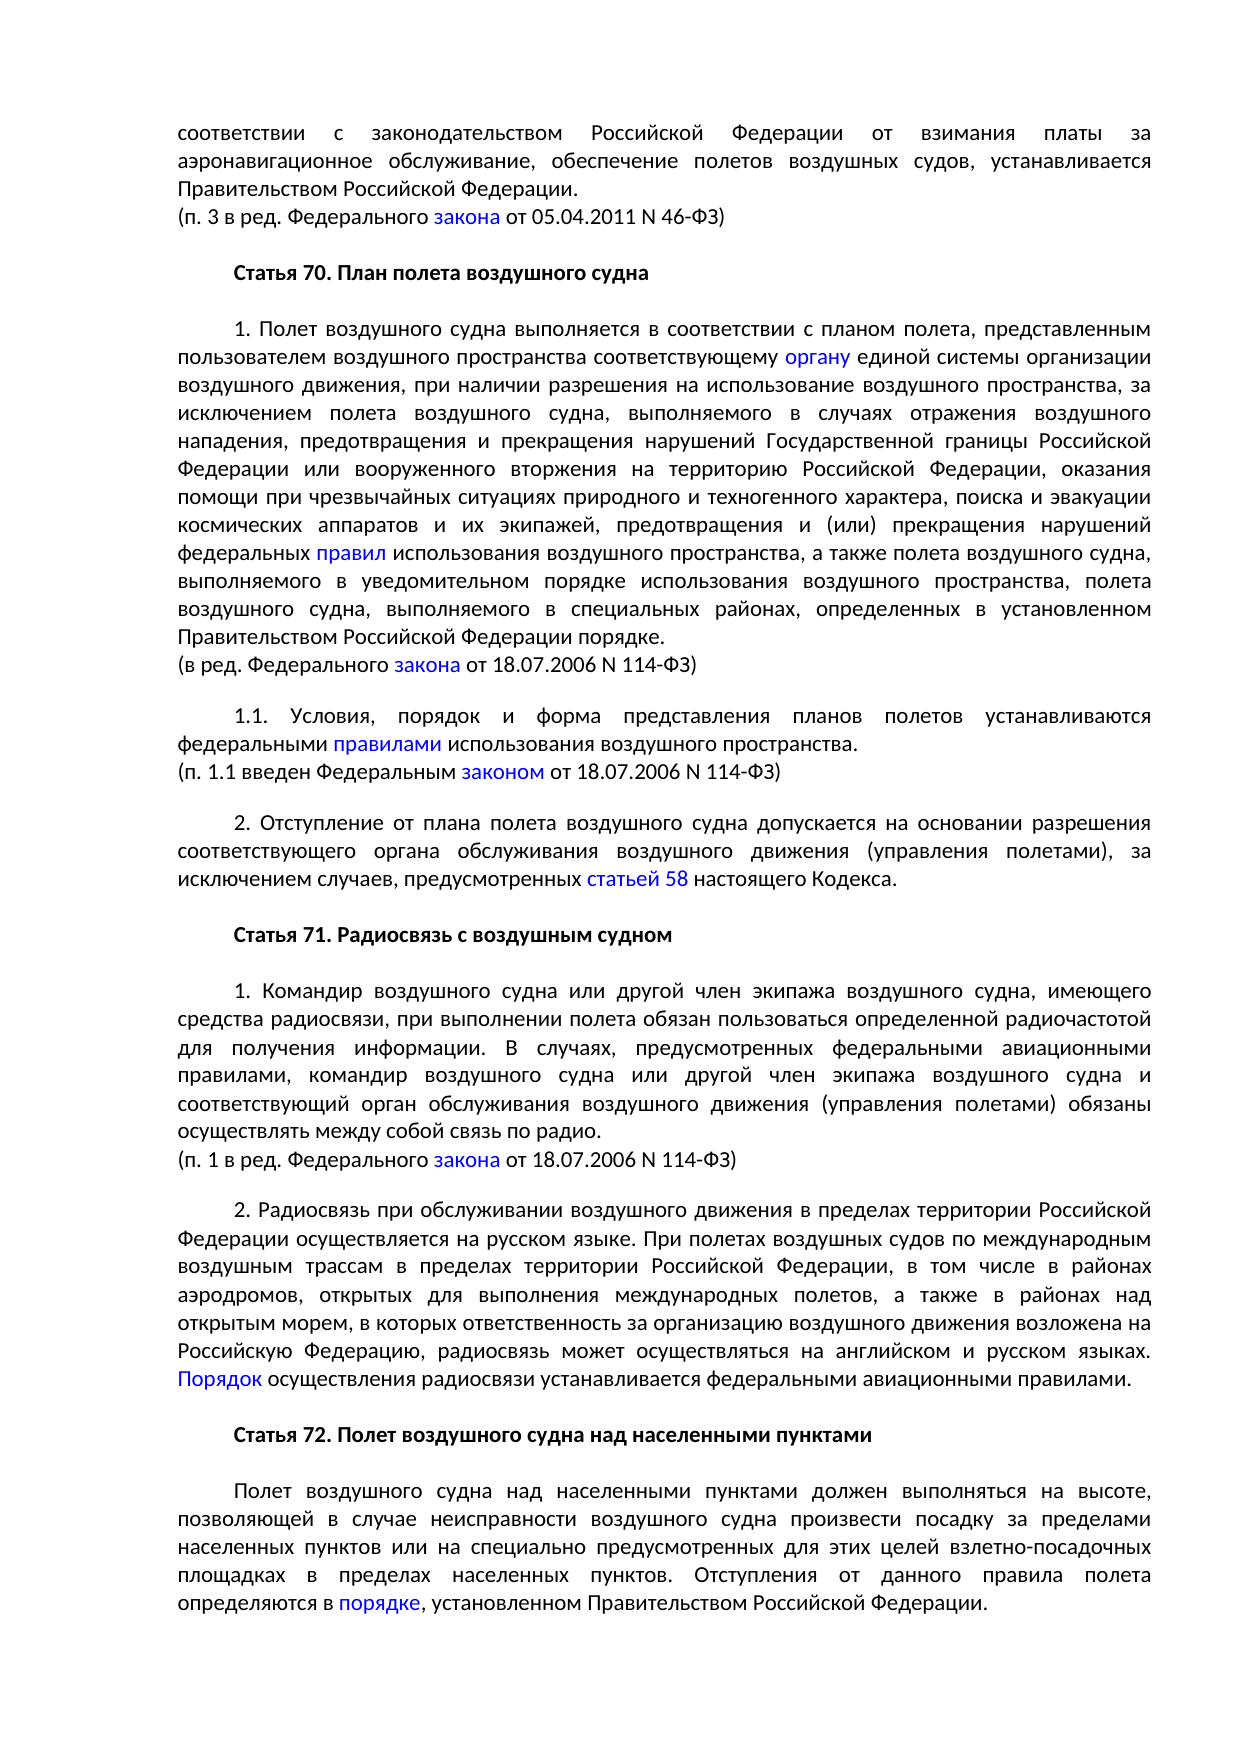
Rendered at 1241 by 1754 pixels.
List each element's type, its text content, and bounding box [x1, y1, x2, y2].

text 1. Полет воздушного судна выполняется в соответствии с планом полета, представленным пользователем воздушного пространства соответствующему органу единой системы организации воздушного движения, при наличии разрешения на использование воздушного пространства, за исключением полета воздушного судна, выполняемого в случаях отражения воздушного нападения, предотвращения и прекращения нарушений Государственной границы Российской Федерации или вооруженного вторжения на территорию Российской Федерации, оказания помощи при чрезвычайных ситуациях природного и техногенного характера, поиска и эвакуации космических аппаратов и их экипажей, предотвращения и (или) прекращения нарушений федеральных правил использования воздушного пространства, а также полета воздушного судна, выполняемого в уведомительном порядке использования воздушного пространства, полета воздушного судна, выполняемого в специальных районах, определенных в установленном Правительством Российской Федерации порядке. [177, 314, 1152, 651]
text 2. Радиосвязь при обслуживании воздушного движения в пределах территории Российской Федерации осуществляется на русском языке. При полетах воздушных судов по международным воздушным трассам в пределах территории Российской Федерации, в том числе в районах аэродромов, открытых для выполнения международных полетов, а также в районах над открытым морем, в которых ответственность за организацию воздушного движения возложена на Российскую Федерацию, радиосвязь может осуществляться на английском и русском языках. Порядок осуществления радиосвязи устанавливается федеральными авиационными правилами. [177, 1196, 1152, 1392]
text 1.1. Условия, порядок и форма представления планов полетов устанавливаются федеральными правилами использования воздушного пространства. [177, 701, 1152, 757]
text 2. Отступление от плана полета воздушного судна допускается на основании разрешения соответствующего органа обслуживания воздушного движения (управления полетами), за исключением случаев, предусмотренных статьей 58 настоящего Кодекса. [177, 808, 1152, 892]
title Статья 72. Полет воздушного судна над населенными пунктами [177, 1420, 1152, 1448]
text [177, 118, 1152, 202]
text (п. 3 в ред. Федерального закона от 05.04.2011 N 46-ФЗ) [177, 202, 1152, 230]
text (п. 1.1 введен Федеральным законом от 18.07.2006 N 114-ФЗ) [177, 757, 1152, 786]
text Полет воздушного судна над населенными пунктами должен выполняться на высоте, позволяющей в случае неисправности воздушного судна произвести посадку за пределами населенных пунктов или на специально предусмотренных для этих целей взлетно-посадочных площадках в пределах населенных пунктов. Отступления от данного правила полета определяются в порядке, установленном Правительством Российской Федерации. [177, 1476, 1152, 1616]
text (п. 1 в ред. Федерального закона от 18.07.2006 N 114-ФЗ) [177, 1145, 1152, 1173]
title Статья 71. Радиосвязь с воздушным судном [177, 921, 1152, 948]
title Статья 70. План полета воздушного судна [177, 258, 1152, 286]
text 1. Командир воздушного судна или другой член экипажа воздушного судна, имеющего средства радиосвязи, при выполнении полета обязан пользоваться определенной радиочастотой для получения информации. В случаях, предусмотренных федеральными авиационными правилами, командир воздушного судна или другой член экипажа воздушного судна и соответствующий орган обслуживания воздушного движения (управления полетами) обязаны осуществлять между собой связь по радио. [177, 977, 1152, 1145]
text (в ред. Федерального закона от 18.07.2006 N 114-ФЗ) [177, 651, 1152, 678]
